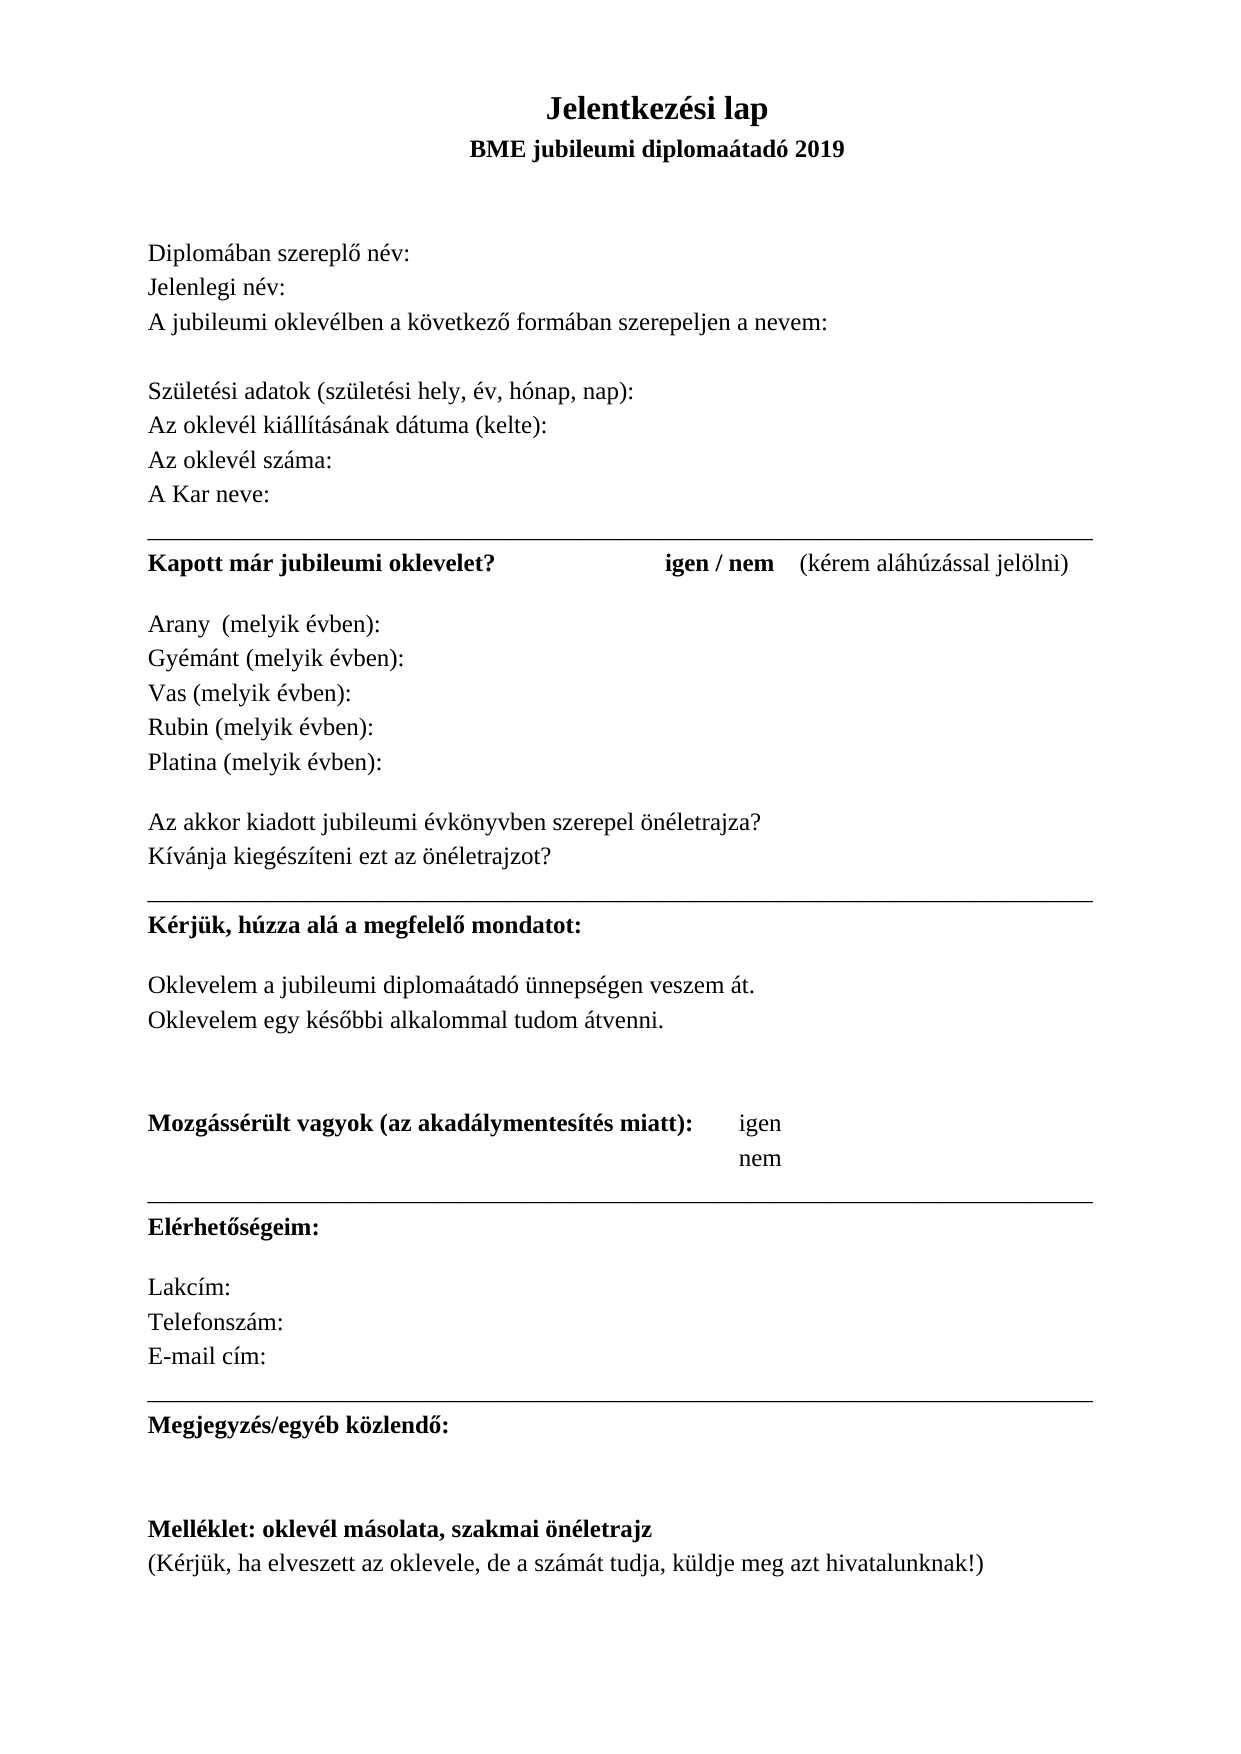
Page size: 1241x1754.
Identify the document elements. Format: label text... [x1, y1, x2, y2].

text Lakcím: [148, 1272, 1167, 1301]
text Kívánja kiegészíteni ezt az önéletrajzot? [148, 841, 1167, 870]
text Elérhetőségeim: [148, 1212, 1167, 1241]
text (Kérjük, ha lvsztt az oklvl, d a számát tudja, küldj mg azt hivatalunknak!) [148, 1548, 1167, 1577]
text Az oklevél száma: [148, 445, 1167, 474]
text Oklevelem a jubileumi diplomaátadó ünnepségen vszm át. [148, 971, 1167, 999]
text Arany (melyik évben): [148, 609, 1167, 637]
text nem [148, 1143, 1167, 1172]
text A Kar nv: [148, 479, 1167, 508]
text Platina (melyik évben): [148, 747, 1167, 775]
text Az oklevél kiállításának dátuma (kelte): [148, 410, 1167, 439]
text Vas (melyik évben): [148, 678, 1167, 706]
text Születési adatok (születési hely, év, hónap, nap): [148, 376, 1167, 405]
text Kérjük, húzza alá a mgfllő mondatot: [148, 910, 1167, 939]
text Mgjgyzés/gyéb közlendő: [148, 1410, 1167, 1439]
text Jelenlegi név: [148, 272, 1167, 301]
text Gyémánt (melyik évben): [148, 643, 1167, 672]
text Kapott már jubilumi oklvlt? igen / nem (kérem aláhúzással jelölni) [148, 548, 1167, 577]
text BME jubileumi diplomaátadó 2019 [148, 134, 1167, 163]
text Diplomában szereplő név: [148, 238, 1167, 267]
text Mozgássérült vagyok (az akadálymentesítés miatt): ign [148, 1108, 1167, 1137]
text A jubileumi oklevélben a következő formában szerepeljen a nevem: [148, 307, 1167, 336]
text Tlfonszám: [148, 1307, 1167, 1336]
text Mlléklt: oklvél másolata, szakmai önéltrajz [148, 1514, 1167, 1542]
text E-mail cím: [148, 1341, 1167, 1370]
text Oklevelem egy későbbi alkalommal tudom átvenni. [148, 1005, 1167, 1034]
text Jlntkzési lap [148, 89, 1167, 127]
text Az akkor kiadott jubileumi évkönyvbn szrpl önéltrajza? [148, 807, 1167, 836]
text Rubin (melyik évben): [148, 712, 1167, 741]
